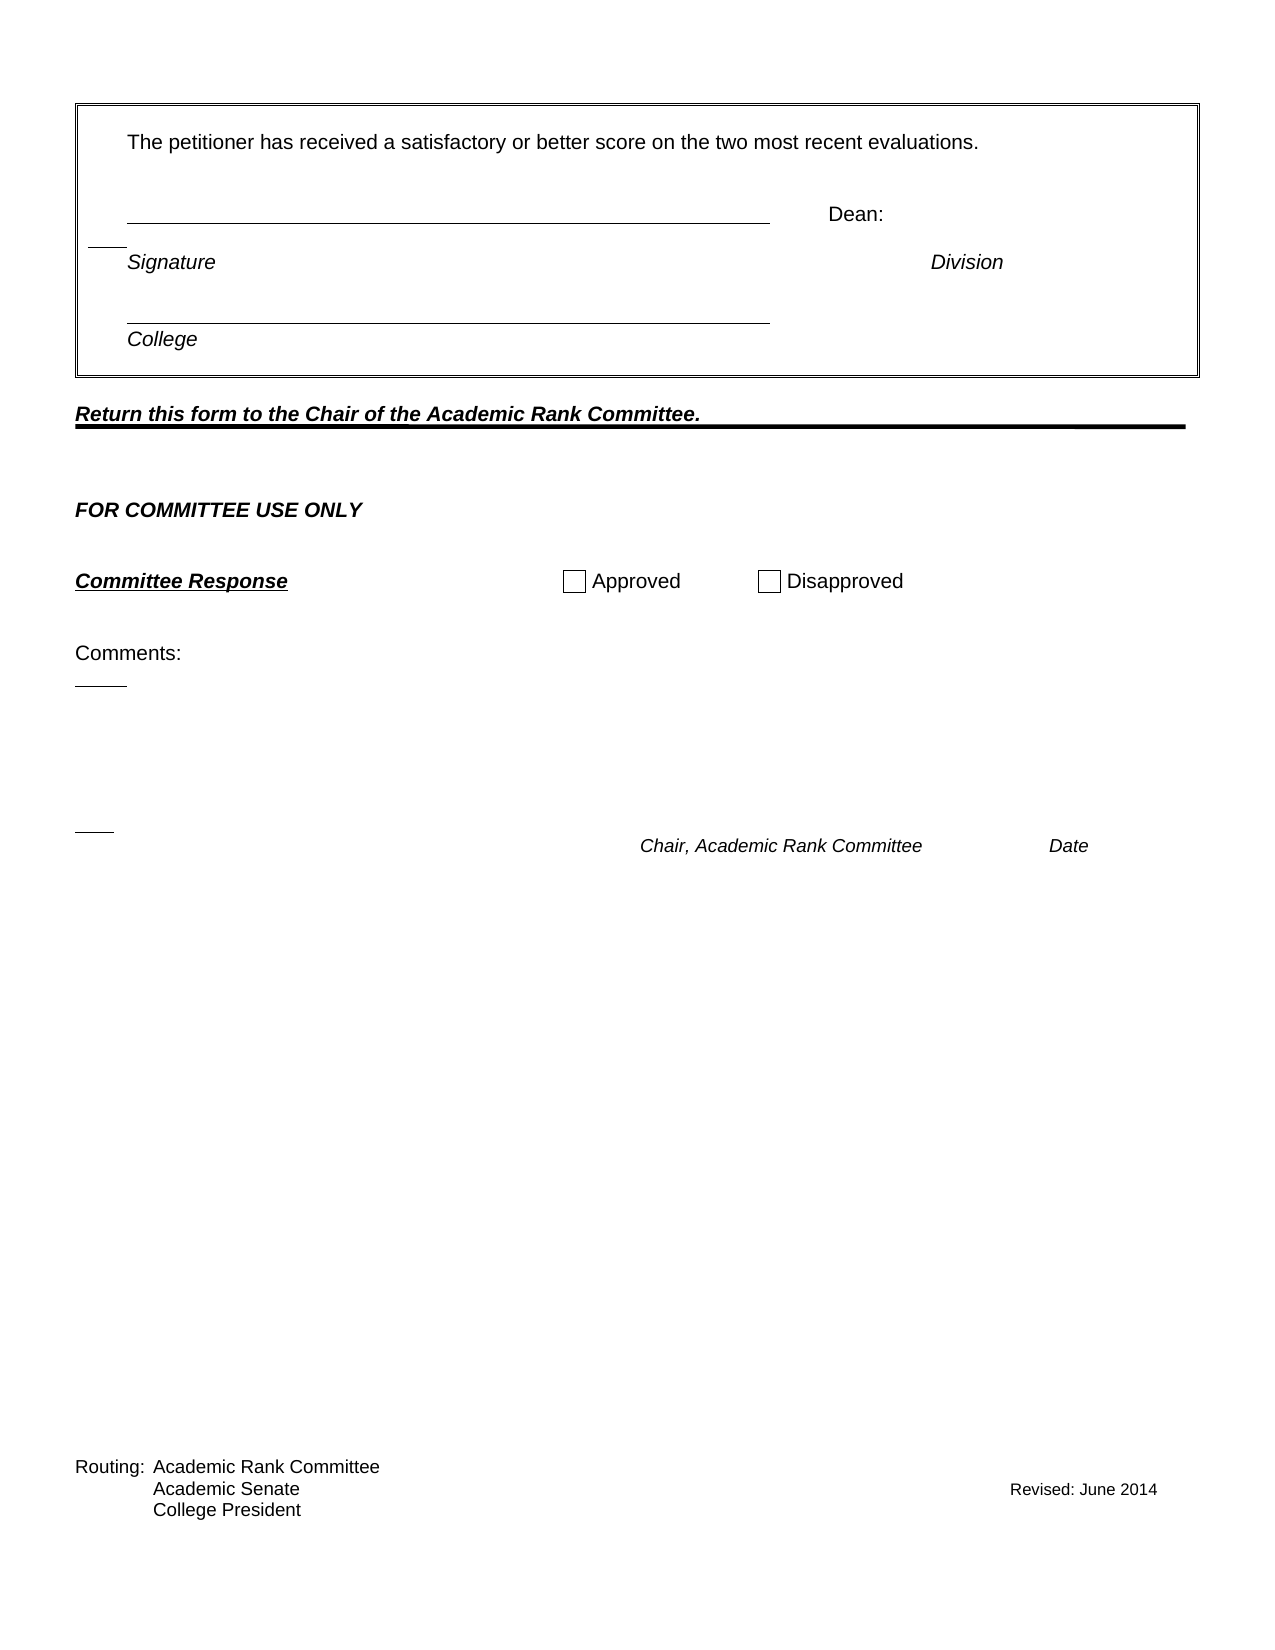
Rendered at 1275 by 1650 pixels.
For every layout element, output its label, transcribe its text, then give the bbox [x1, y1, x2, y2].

text Comments: [75, 641, 1200, 665]
text Chair, Academic Rank Committee Date [75, 835, 1200, 857]
text Return this form to the Chair of the Academic Rank Committee. [75, 402, 1200, 426]
table_header The petitioner has received a satisfactory or better score on the two most recent evaluations. Dean: Signature Division College [78, 106, 1197, 374]
text Academic Senate Revised: June 2014 [75, 1477, 1200, 1499]
text Routing: Academic Rank Committee [75, 1456, 1200, 1477]
text Committee Response Approved Disapproved [75, 569, 1200, 593]
text College President [75, 1499, 1200, 1521]
text FOR COMMITTEE USE ONLY [75, 497, 1200, 521]
